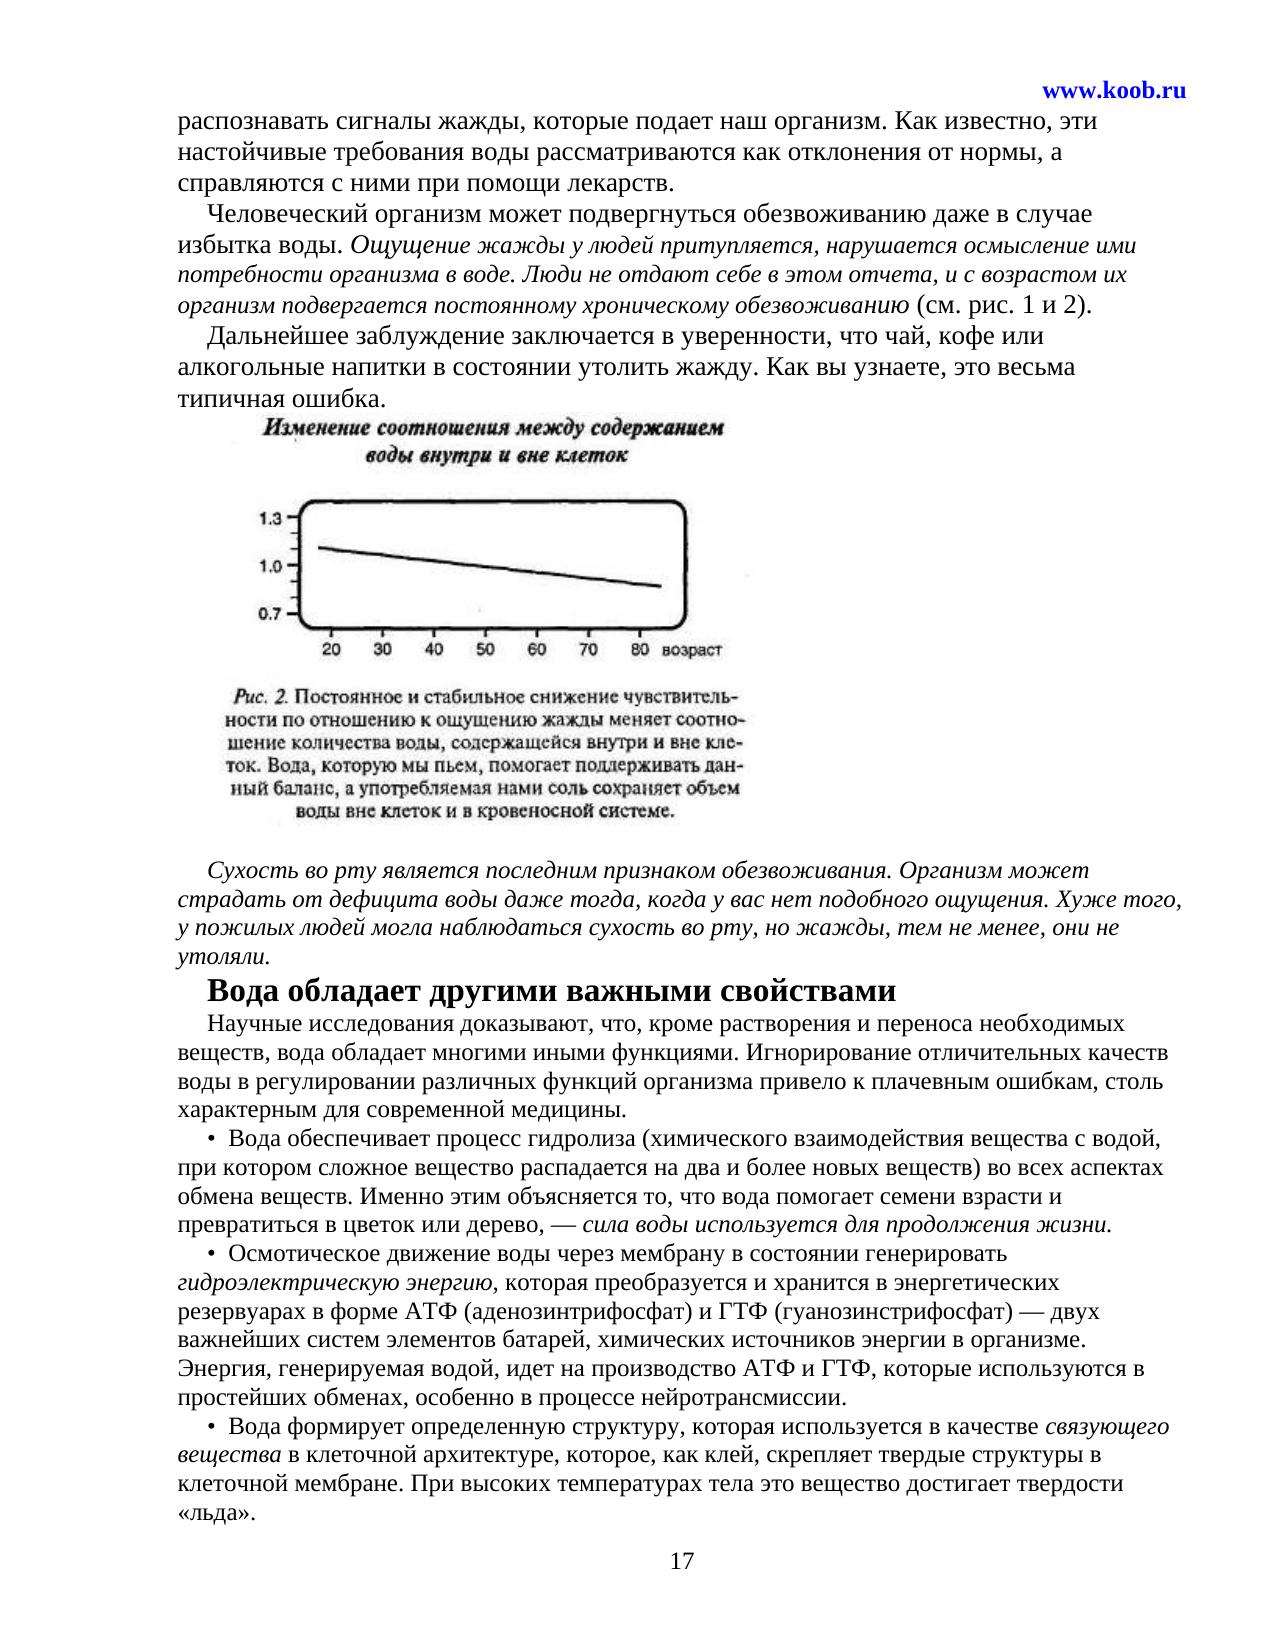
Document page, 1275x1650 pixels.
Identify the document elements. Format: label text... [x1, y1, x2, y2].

picture [206, 412, 765, 827]
text • Вода обеспечивает процесс гидролиза (химического взаимодействия вещества с водой, при котором сложное вещество распадается на два и более новых веществ) во всех аспектах обмена веществ. Именно этим объясняется то, что вода помогает семени взрасти и превратиться в цветок или дерево, — сила воды используется для продолжения жизни. [177, 1123, 1186, 1238]
text • Осмотическое движение воды через мембрану в состоянии генерировать гидроэлектрическую энергию, которая преобразуется и хранится в энергетических резервуарах в форме АТФ (аденозинтрифосфат) и ГТФ (гуанозинстрифосфат) — двух важнейших систем элементов батарей, химических источников энергии в организме. Энергия, генерируемая водой, идет на производство АТФ и ГТФ, которые используются в простейших обменах, особенно в процессе нейротрансмиссии. [177, 1238, 1186, 1411]
text Сухость во рту является последним признаком обезвоживания. Организм может страдать от дефицита воды даже тогда, когда у вас нет подобного ощущения. Хуже того, у пожилых людей могла наблюдаться сухость во рту, но жажды, тем не менее, они не утоляли. [177, 855, 1186, 970]
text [177, 104, 1186, 197]
text Человеческий организм может подвергнуться обезвоживанию даже в случае избытка воды. Ощущение жажды у людей притупляется, нарушается осмысление ими потребности организма в воде. Люди не отдают себе в этом отчета, и с возрастом их организм подвергается постоянному хроническому обезвоживанию (см. рис. 1 и 2). [177, 197, 1186, 319]
text Дальнейшее заблуждение заключается в уверенности, что чай, кофе или алкогольные напитки в состоянии утолить жажду. Как вы узнаете, это весьма типичная ошибка. [177, 319, 1186, 413]
text Вода обладает другими важными свойствами [177, 970, 1186, 1008]
text • Вода формирует определенную структуру, которая используется в качестве связующего вещества в клеточной архитектуре, которое, как клей, скрепляет твердые структуры в клеточной мембране. При высоких температурах тела это вещество достигает твердости «льда». [177, 1411, 1186, 1526]
text Научные исследования доказывают, что, кроме растворения и переноса необходимых веществ, вода обладает многими иными функциями. Игнорирование отличительных качеств воды в регулировании различных функций организма привело к плачевным ошибкам, столь характерным для современной медицины. [177, 1008, 1186, 1123]
